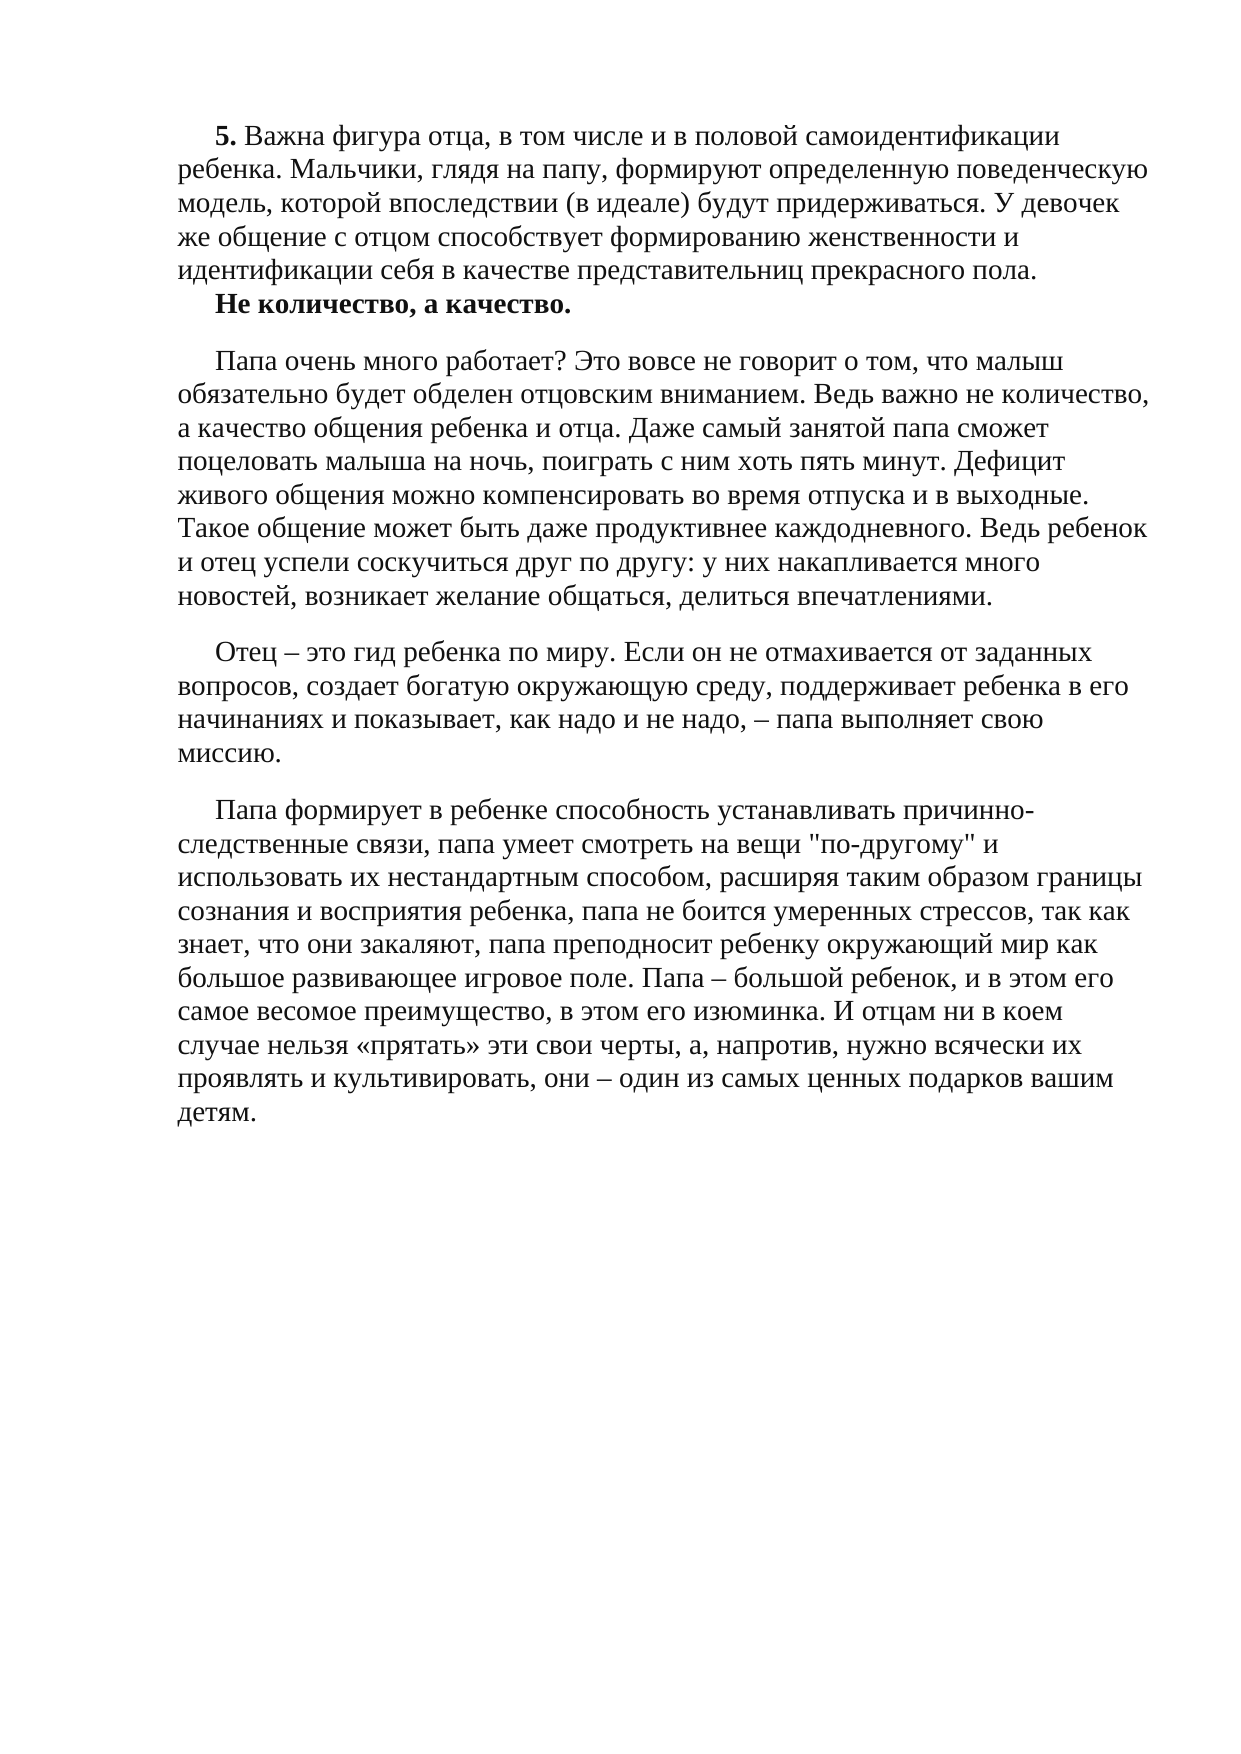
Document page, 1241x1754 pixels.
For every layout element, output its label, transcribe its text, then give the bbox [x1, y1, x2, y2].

text Не количество, а качество. [177, 286, 1152, 319]
text 5. Важна фигура отца, в том числе и в половой самоидентификации ребенка. Мальчики, глядя на папу, формируют определенную поведенческую модель, которой впоследствии (в идеале) будут придерживаться. У девочек же общение с отцом способствует формированию женственности и идентификации себя в качестве представительниц прекрасного пола. [177, 118, 1152, 286]
text Папа формирует в ребенке способность устанавливать причинно-следственные связи, папа умеет смотреть на вещи "по-другому" и использовать их нестандартным способом, расширяя таким образом границы сознания и восприятия ребенка, папа не боится умеренных стрессов, так как знает, что они закаляют, папа преподносит ребенку окружающий мир как большое развивающее игровое поле. Папа – большой ребенок, и в этом его самое весомое преимущество, в этом его изюминка. И отцам ни в коем случае нельзя «прятать» эти свои черты, а, напротив, нужно всячески их проявлять и культивировать, они – один из самых ценных подарков вашим детям. [177, 792, 1152, 1128]
text Папа очень много работает? Это вовсе не говорит о том, что малыш обязательно будет обделен отцовским вниманием. Ведь важно не количество, а качество общения ребенка и отца. Даже самый занятой папа сможет поцеловать малыша на ночь, поиграть с ним хоть пять минут. Дефицит живого общения можно компенсировать во время отпуска и в выходные. Такое общение может быть даже продуктивнее каждодневного. Ведь ребенок и отец успели соскучиться друг по другу: у них накапливается много новостей, возникает желание общаться, делиться впечатлениями. [177, 343, 1152, 611]
text Отец – это гид ребенка по миру. Если он не отмахивается от заданных вопросов, создает богатую окружающую среду, поддерживает ребенка в его начинаниях и показывает, как надо и не надо, – папа выполняет свою миссию. [177, 634, 1152, 769]
